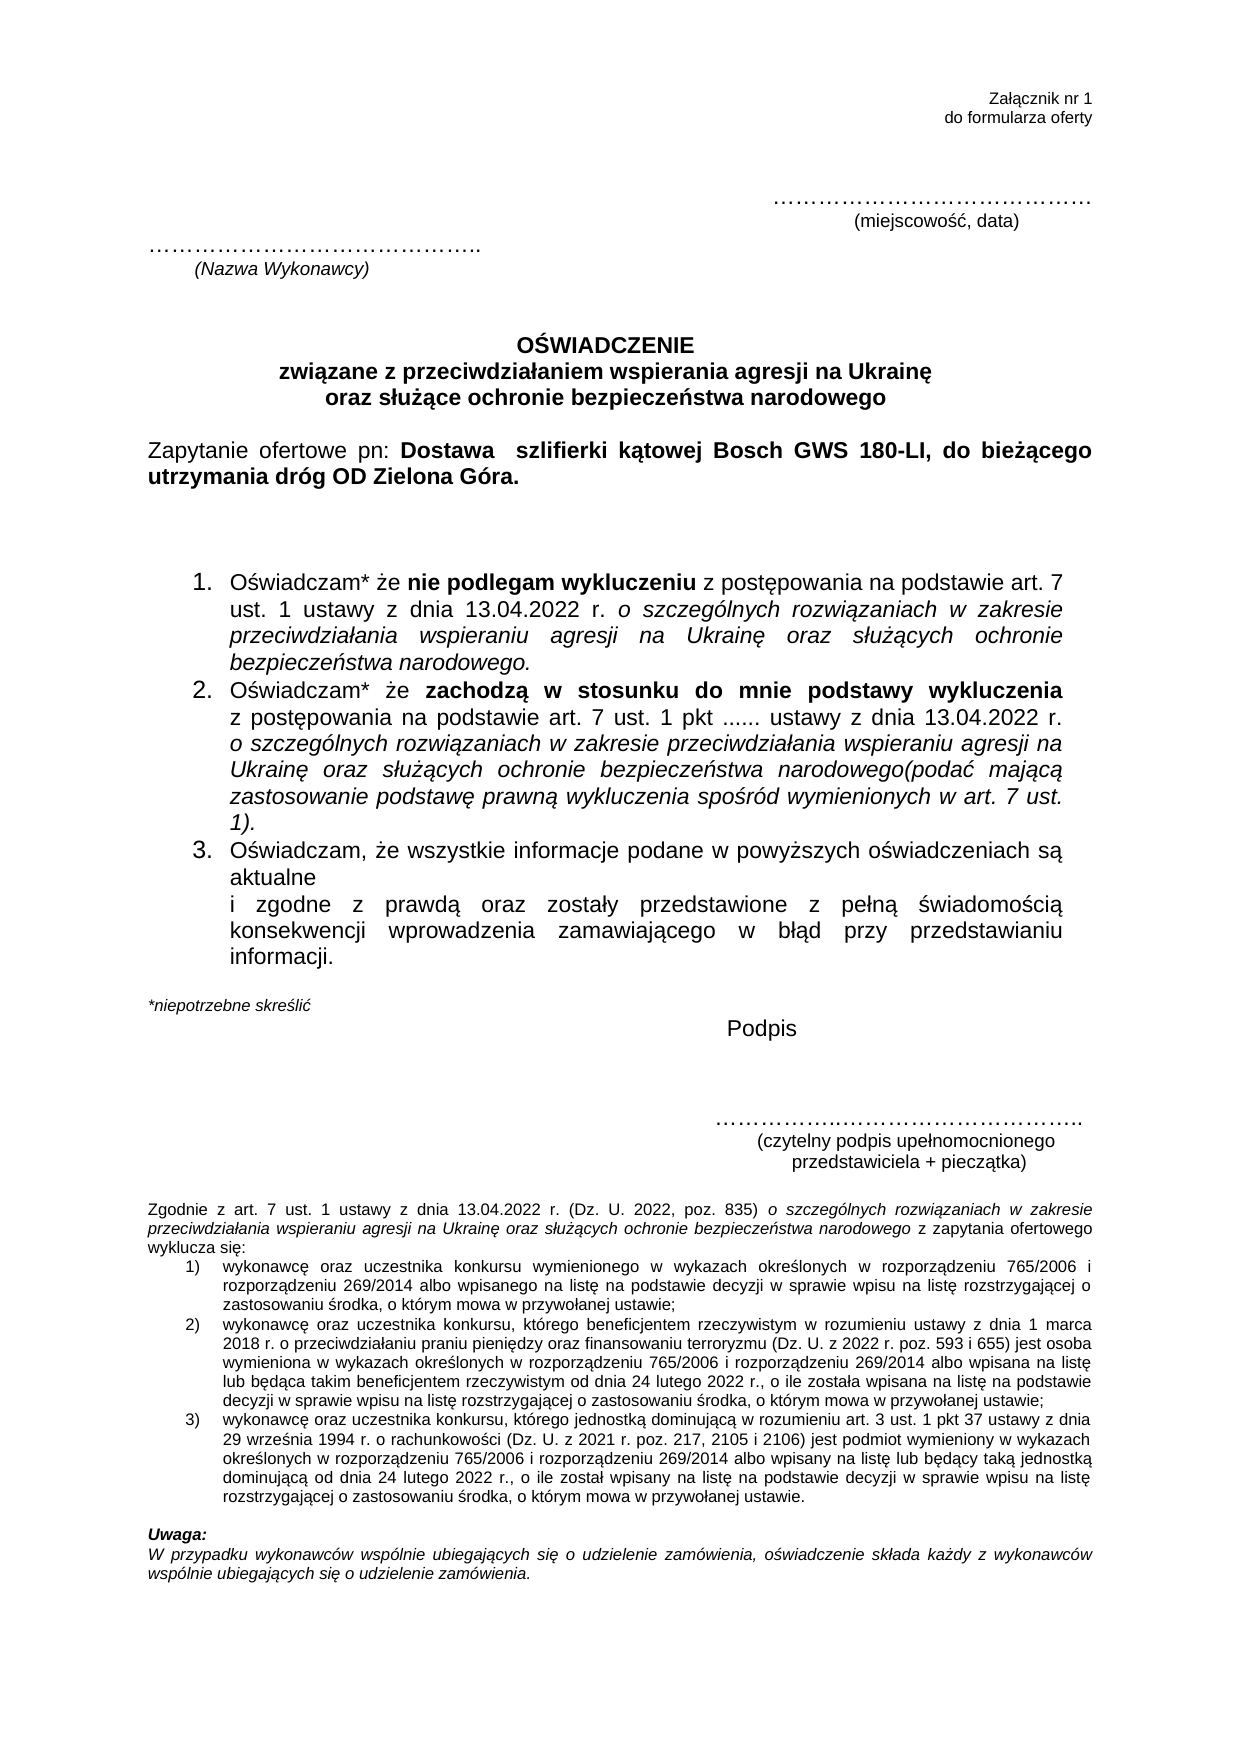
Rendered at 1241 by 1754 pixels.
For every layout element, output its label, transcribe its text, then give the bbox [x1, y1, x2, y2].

list wykonawcę oraz uczestnika konkursu, którego beneficjentem rzeczywistym w rozumieniu ustawy z dnia 1 marca 2018 r. o przeciwdziałaniu praniu pieniędzy oraz finansowaniu terroryzmu (Dz. U. z 2022 r. poz. 593 i 655) jest osoba wymieniona w wykazach określonych w rozporządzeniu 765/2006 i rozporządzeniu 269/2014 albo wpisana na listę lub będąca takim beneficjentem rzeczywistym od dnia 24 lutego 2022 r., o ile została wpisana na listę na podstawie decyzji w sprawie wpisu na listę rozstrzygającej o zastosowaniu środka, o którym mowa w przywołanej ustawie; [185, 1314, 1093, 1410]
text (czytelny podpis upełnomocnionego [148, 1130, 1093, 1151]
text Załącznik nr 1 [811, 89, 1093, 108]
text do formularza oferty [148, 108, 1093, 127]
text Uwaga: [148, 1525, 1063, 1544]
text (miejscowość, data) [516, 209, 1093, 231]
list Oświadczam, że wszystkie informacje podane w powyższych oświadczeniach są aktualne i zgodne z prawdą oraz zostały przedstawione z pełną świadomością konsekwencji wprowadzenia zamawiającego w błąd przy przedstawianiu informacji. [192, 835, 1063, 969]
text Zapytanie ofertowe pn: Dostawa szlifierki kątowej Bosch GWS 180-LI, do bieżącego utrzymania dróg OD Zielona Góra. [148, 437, 1093, 490]
list Oświadczam* że zachodzą w stosunku do mnie podstawy wykluczenia z postępowania na podstawie art. 7 ust. 1 pkt ...... ustawy z dnia 13.04.2022 r. o szczególnych rozwiązaniach w zakresie przeciwdziałania wspieraniu agresji na Ukrainę oraz służących ochronie bezpieczeństwa narodowego(podać mającą zastosowanie podstawę prawną wykluczenia spośród wymienionych w art. 7 ust. 1). [192, 675, 1063, 835]
text (Nazwa Wykonawcy) [148, 257, 1093, 279]
text …………………………………… [516, 183, 1093, 209]
text …………………………………….. [148, 231, 1093, 257]
text oraz służące ochronie bezpieczeństwa narodowego [148, 384, 1063, 411]
text ……………..………………………….. [148, 1103, 1093, 1130]
list wykonawcę oraz uczestnika konkursu, którego jednostką dominującą w rozumieniu art. 3 ust. 1 pkt 37 ustawy z dnia 29 września 1994 r. o rachunkowości (Dz. U. z 2021 r. poz. 217, 2105 i 2106) jest podmiot wymieniony w wykazach określonych w rozporządzeniu 765/2006 i rozporządzeniu 269/2014 albo wpisany na listę lub będący taką jednostką dominującą od dnia 24 lutego 2022 r., o ile został wpisany na listę na podstawie decyzji w sprawie wpisu na listę rozstrzygającej o zastosowaniu środka, o którym mowa w przywołanej ustawie. [185, 1410, 1093, 1506]
list Oświadczam* że nie podlegam wykluczeniu z postępowania na podstawie art. 7 ust. 1 ustawy z dnia 13.04.2022 r. o szczególnych rozwiązaniach w zakresie przeciwdziałania wspieraniu agresji na Ukrainę oraz służących ochronie bezpieczeństwa narodowego. [192, 567, 1063, 675]
list wykonawcę oraz uczestnika konkursu wymienionego w wykazach określonych w rozporządzeniu 765/2006 i rozporządzeniu 269/2014 albo wpisanego na listę na podstawie decyzji w sprawie wpisu na listę rozstrzygającej o zastosowaniu środka, o którym mowa w przywołanej ustawie; [185, 1257, 1093, 1314]
text OŚWIADCZENIE [148, 332, 1063, 358]
text przedstawiciela + pieczątka) [148, 1151, 1093, 1173]
text Zgodnie z art. 7 ust. 1 ustawy z dnia 13.04.2022 r. (Dz. U. 2022, poz. 835) o szczególnych rozwiązaniach w zakresie przeciwdziałania wspieraniu agresji na Ukrainę oraz służących ochronie bezpieczeństwa narodowego z zapytania ofertowego wyklucza się: [148, 1199, 1093, 1257]
text W przypadku wykonawców wspólnie ubiegających się o udzielenie zamówienia, oświadczenie składa każdy z wykonawców wspólnie ubiegających się o udzielenie zamówienia. [148, 1544, 1093, 1583]
text *niepotrzebne skreślić [148, 996, 1128, 1015]
text związane z przeciwdziałaniem wspierania agresji na Ukrainę [148, 358, 1063, 384]
text Podpis [148, 1015, 1093, 1041]
